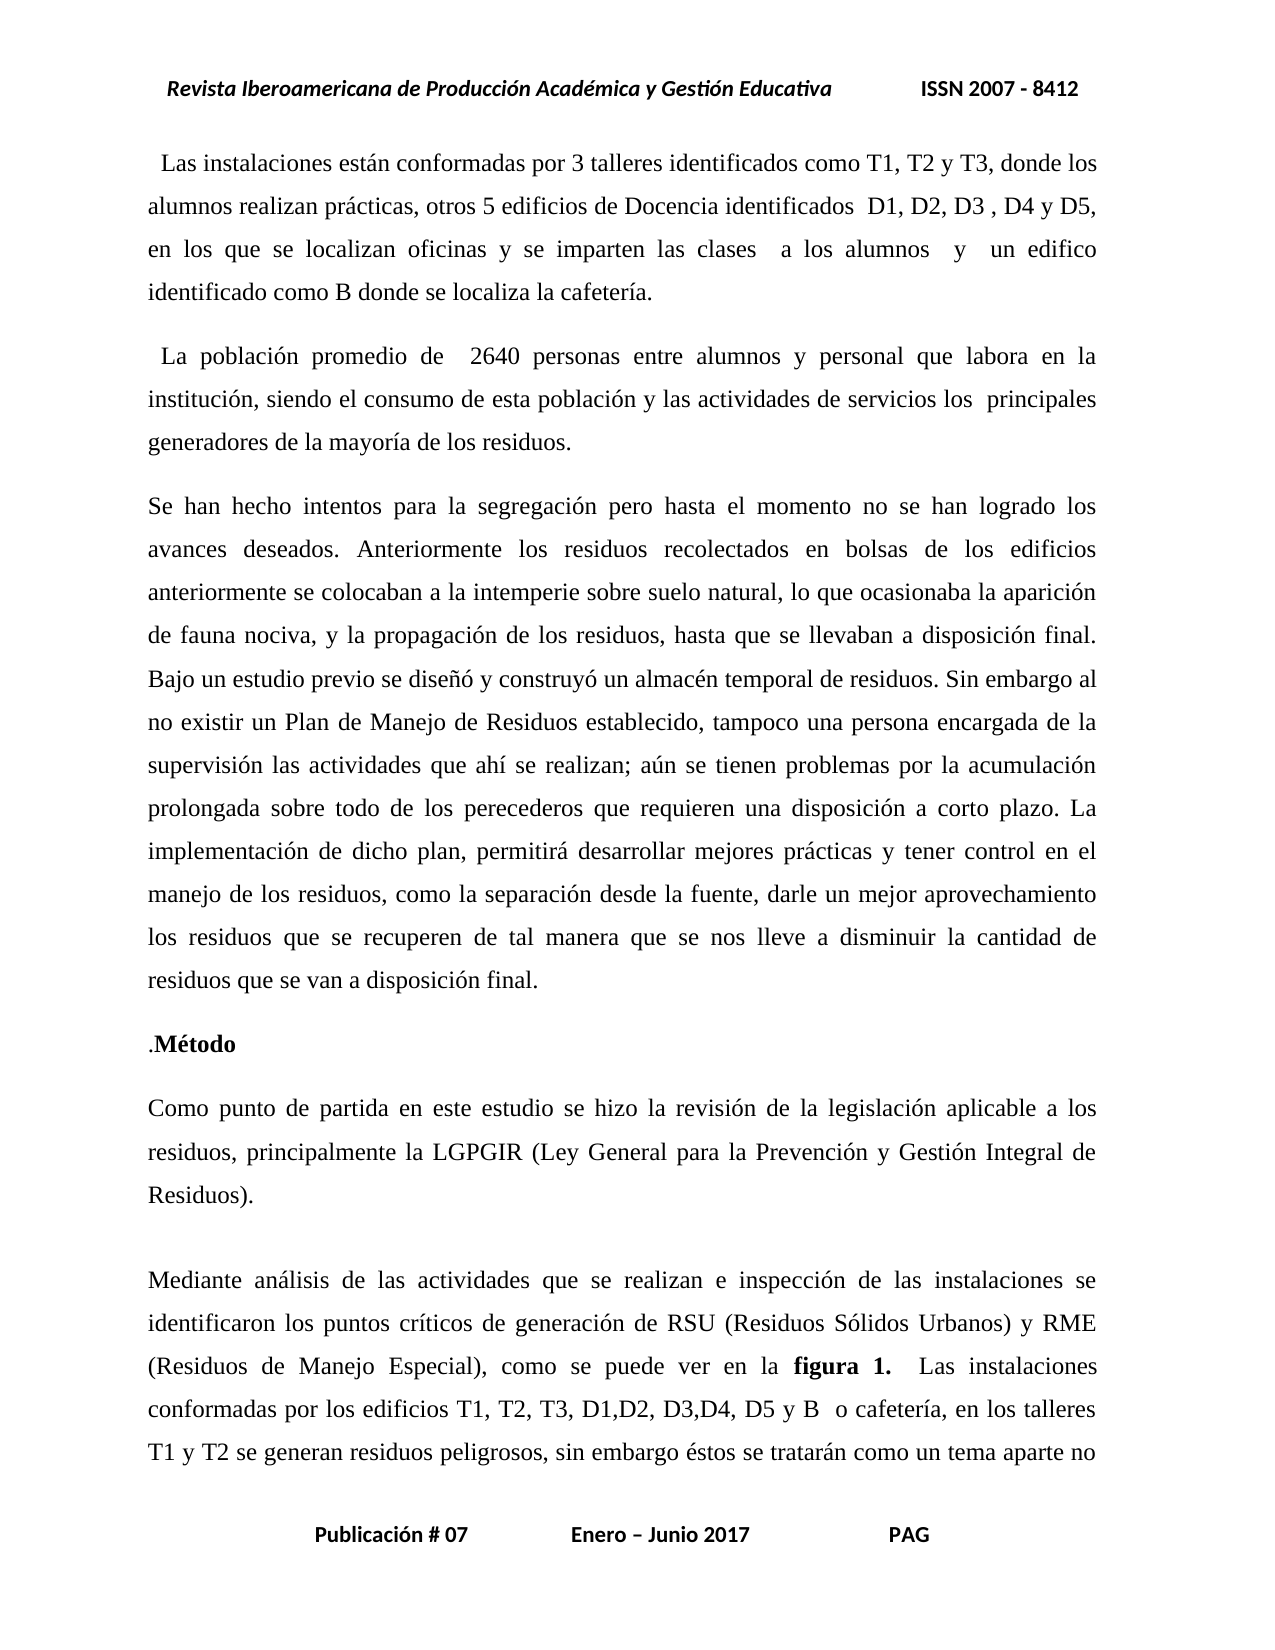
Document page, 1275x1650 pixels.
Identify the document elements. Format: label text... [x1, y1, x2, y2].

text La población promedio de 2640 personas entre alumnos y personal que labora en la institución, siendo el consumo de esta población y las actividades de servicios los principales generadores de la mayoría de los residuos. [148, 341, 1098, 456]
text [148, 1265, 1098, 1466]
text Se han hecho intentos para la segregación pero hasta el momento no se han logrado los avances deseados. Anteriormente los residuos recolectados en bolsas de los edificios anteriormente se colocaban a la intemperie sobre suelo natural, lo que ocasionaba la aparición de fauna nociva, y la propagación de los residuos, hasta que se llevaban a disposición final. Bajo un estudio previo se diseñó y construyó un almacén temporal de residuos. Sin embargo al no existir un Plan de Manejo de Residuos establecido, tampoco una persona encargada de la supervisión las actividades que ahí se realizan; aún se tienen problemas por la acumulación prolongada sobre todo de los perecederos que requieren una disposición a corto plazo. La implementación de dicho plan, permitirá desarrollar mejores prácticas y tener control en el manejo de los residuos, como la separación desde la fuente, darle un mejor aprovechamiento los residuos que se recuperen de tal manera que se nos lleve a disminuir la cantidad de residuos que se van a disposición final. [148, 491, 1098, 994]
text Las instalaciones están conformadas por 3 talleres identificados como T1, T2 y T3, donde los alumnos realizan prácticas, otros 5 edificios de Docencia identificados D1, D2, D3 , D4 y D5, en los que se localizan oficinas y se imparten las clases a los alumnos y un edifico identificado como B donde se localiza la cafetería. [148, 148, 1098, 306]
text .Método [148, 1029, 1098, 1058]
text Como punto de partida en este estudio se hizo la revisión de la legislación aplicable a los residuos, principalmente la LGPGIR (Ley General para la Prevención y Gestión Integral de Residuos). [148, 1093, 1098, 1208]
